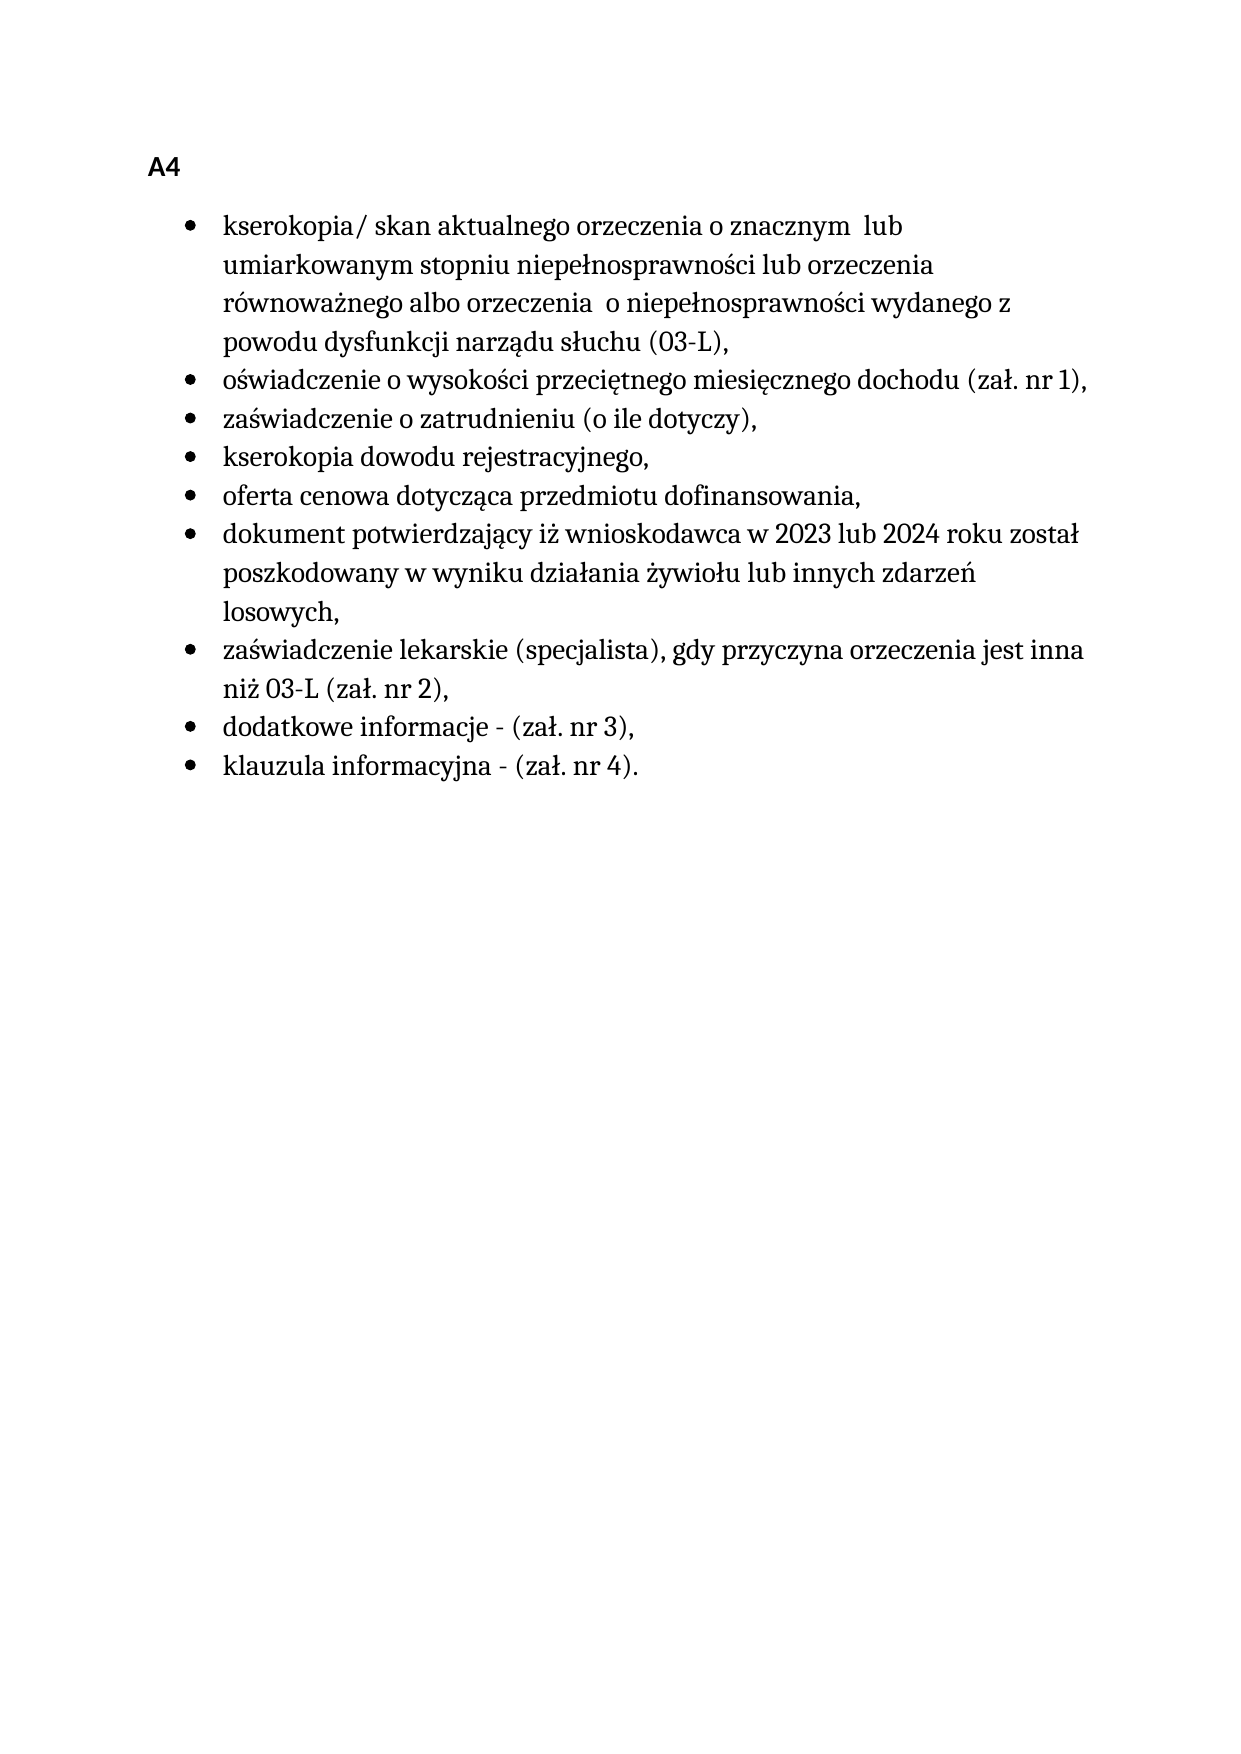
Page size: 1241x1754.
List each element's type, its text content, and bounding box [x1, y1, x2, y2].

list dodatkowe informacje - (zał. nr 3), [185, 710, 1093, 744]
list zaświadczenie o zatrudnieniu (o ile dotyczy), [185, 402, 1093, 436]
list oferta cenowa dotycząca przedmiotu dofinansowania, [185, 479, 1093, 513]
list klauzula informacyjna - (zał. nr 4). [185, 749, 1093, 782]
text A4 [148, 148, 1093, 183]
list zaświadczenie lekarskie (specjalista), gdy przyczyna orzeczenia jest inna niż 03-L (zał. nr 2), [185, 633, 1093, 705]
list oświadczenie o wysokości przeciętnego miesięcznego dochodu (zał. nr 1), [185, 363, 1093, 397]
list kserokopia/ skan aktualnego orzeczenia o znacznym lub umiarkowanym stopniu niepełnosprawności lub orzeczenia równoważnego albo orzeczenia o niepełnosprawności wydanego z powodu dysfunkcji narządu słuchu (03-L), [185, 209, 1093, 358]
list dokument potwierdzający iż wnioskodawca w 2023 lub 2024 roku został poszkodowany w wyniku działania żywiołu lub innych zdarzeń losowych, [185, 518, 1093, 628]
list kserokopia dowodu rejestracyjnego, [185, 441, 1107, 474]
